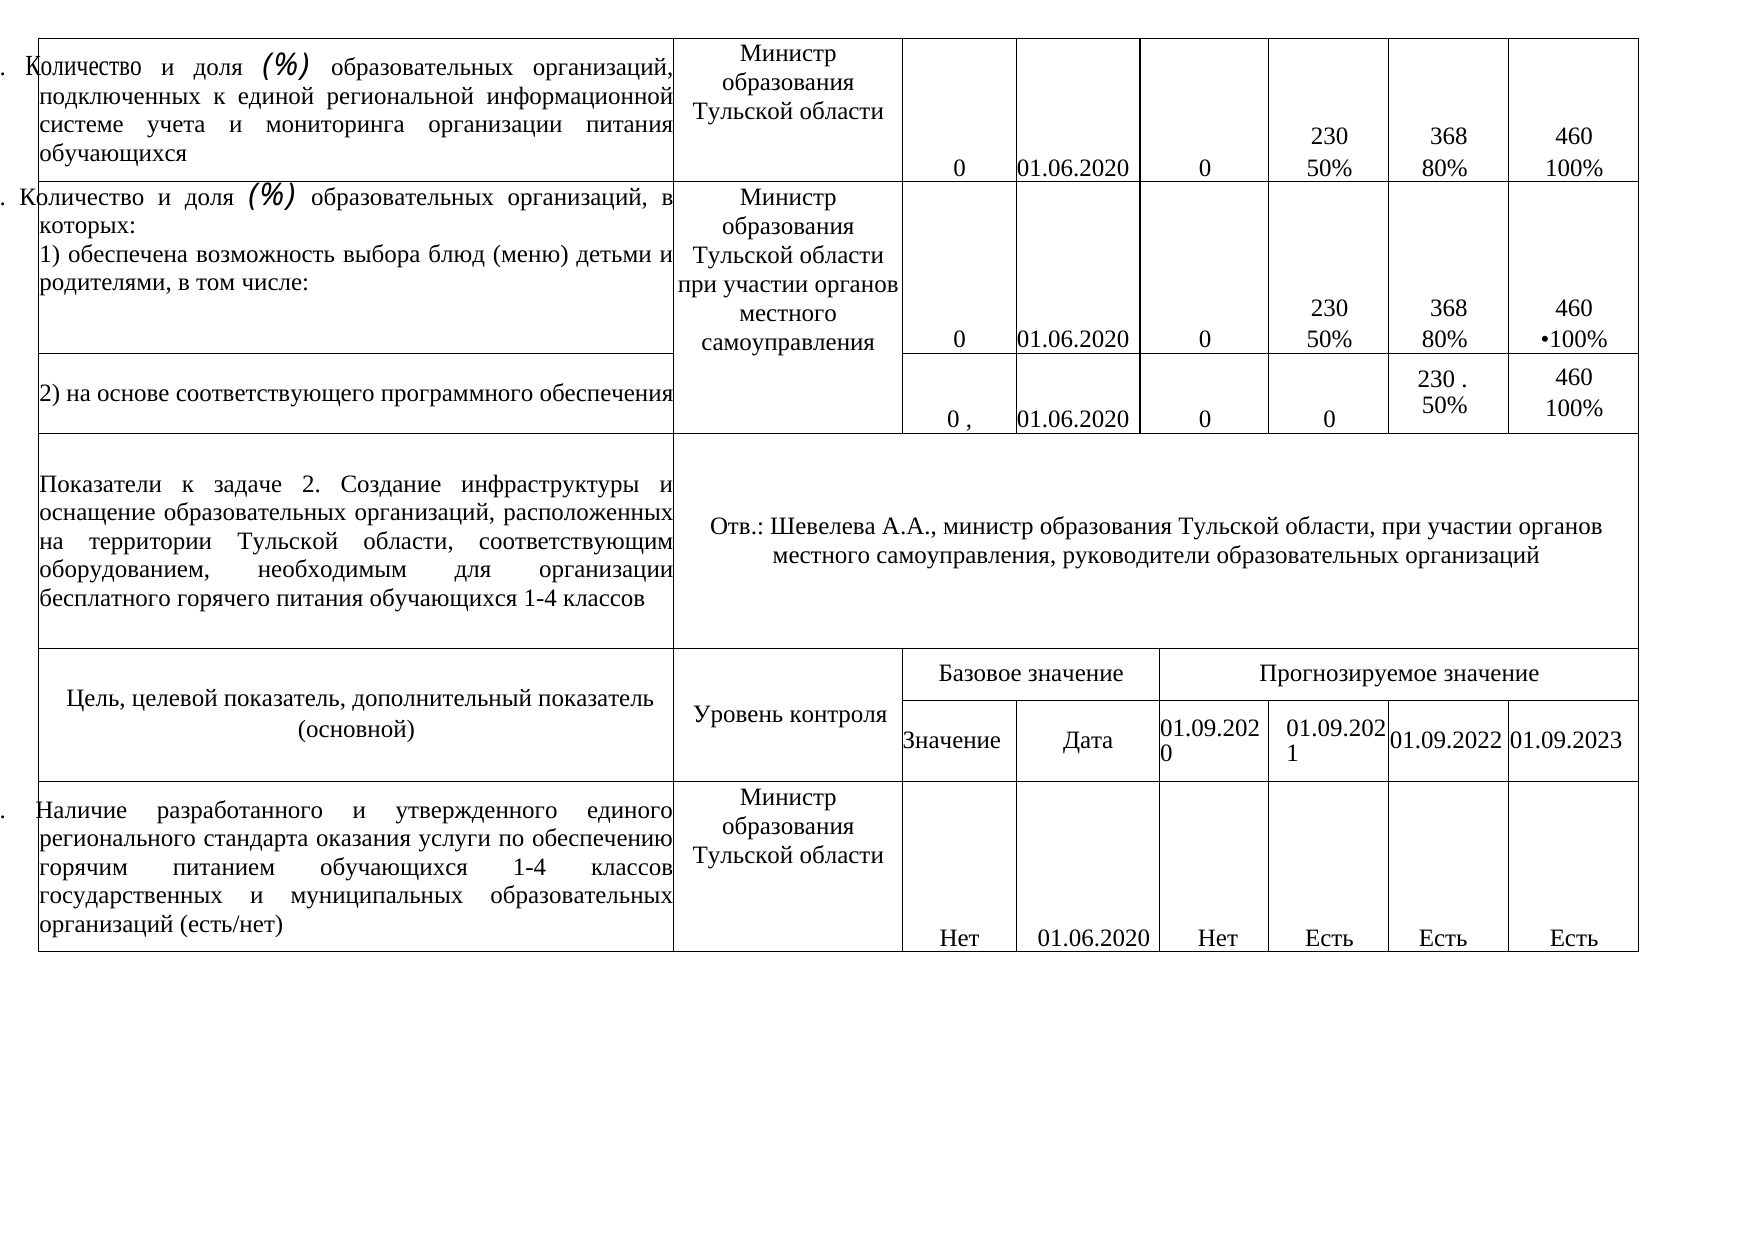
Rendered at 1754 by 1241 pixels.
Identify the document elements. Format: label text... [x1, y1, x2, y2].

table_cell 0 , [903, 354, 1016, 432]
table_cell 230 . 50% [1389, 354, 1508, 432]
table_cell Прогнозируемое значение [1160, 649, 1638, 700]
table_cell 230 50% [1269, 182, 1388, 352]
table_cell Министр образования Тульской области при участии органов местного самоуправления [674, 182, 902, 432]
table_cell Базовое значение [903, 649, 1159, 700]
table_header 460 100% [1509, 39, 1638, 181]
table_header 1.2. Количество и доля (%) образовательных организаций, подключенных к единой региональной информационной системе учета и мониторинга организации питания обучающихся [39, 39, 673, 181]
table_header 0 [1141, 39, 1268, 181]
table_header 01.06.2020 [1017, 39, 1139, 181]
table_cell Отв.: Шевелева А.А., министр образования Тульской области, при участии органов местного самоуправления, руководители образовательных организаций [674, 434, 1638, 647]
table_cell 2.1. Наличие разработанного и утвержденного единого регионального стандарта оказания услуги по обеспечению горячим питанием обучающихся 1-4 классов государственных и муниципальных образовательных организаций (есть/нет) [39, 782, 673, 951]
table_header 368 80% [1389, 39, 1508, 181]
table_cell Дата [1017, 701, 1159, 781]
table_header Министр образования Тульской области [674, 39, 902, 181]
table_header 0 [903, 39, 1016, 181]
table_cell Есть [1269, 782, 1388, 951]
table_cell 01.09.2023 [1509, 701, 1638, 781]
table_cell Нет [1160, 782, 1268, 951]
table_cell 01.06.2020 [1017, 182, 1139, 352]
table_header 230 50% [1269, 39, 1388, 181]
table_cell Есть [1509, 782, 1638, 951]
table_cell Значение [903, 701, 1016, 781]
table_cell Уровень контроля [674, 649, 902, 781]
table_cell Цель, целевой показатель, дополнительный показатель (основной) [39, 649, 673, 781]
table_cell Нет [903, 782, 1016, 951]
table_cell Министр образования Тульской области [674, 782, 902, 951]
table_cell Показатели к задаче 2. Создание инфраструктуры и оснащение образовательных организаций, расположенных на территории Тульской области, соответствующим оборудованием, необходимым для организации бесплатного горячего питания обучающихся 1-4 классов [39, 434, 673, 647]
table_cell 0 [1141, 182, 1268, 352]
table_cell 0 [1141, 354, 1268, 432]
table_cell 01.09.2020 [1160, 701, 1268, 781]
table_cell 01.06.2020 [1017, 782, 1159, 951]
table_cell 01.09.2022 [1389, 701, 1508, 781]
table_cell 01.06.2020 [1017, 354, 1139, 432]
table_cell 460 100% [1509, 354, 1638, 432]
table_cell 1.3. Количество и доля (%) образовательных организаций, в которых: 1) обеспечена возможность выбора блюд (меню) детьми и родителями, в том числе: [39, 182, 673, 352]
table_cell 01.09.2021 [1269, 701, 1388, 781]
table_cell Есть [1389, 782, 1508, 951]
table_cell 460 •100% [1509, 182, 1638, 352]
table_cell 0 [1269, 354, 1388, 432]
table_cell 0 [903, 182, 1016, 352]
table_cell 368 80% [1389, 182, 1508, 352]
table_cell 2) на основе соответствующего программного обеспечения [39, 354, 673, 432]
